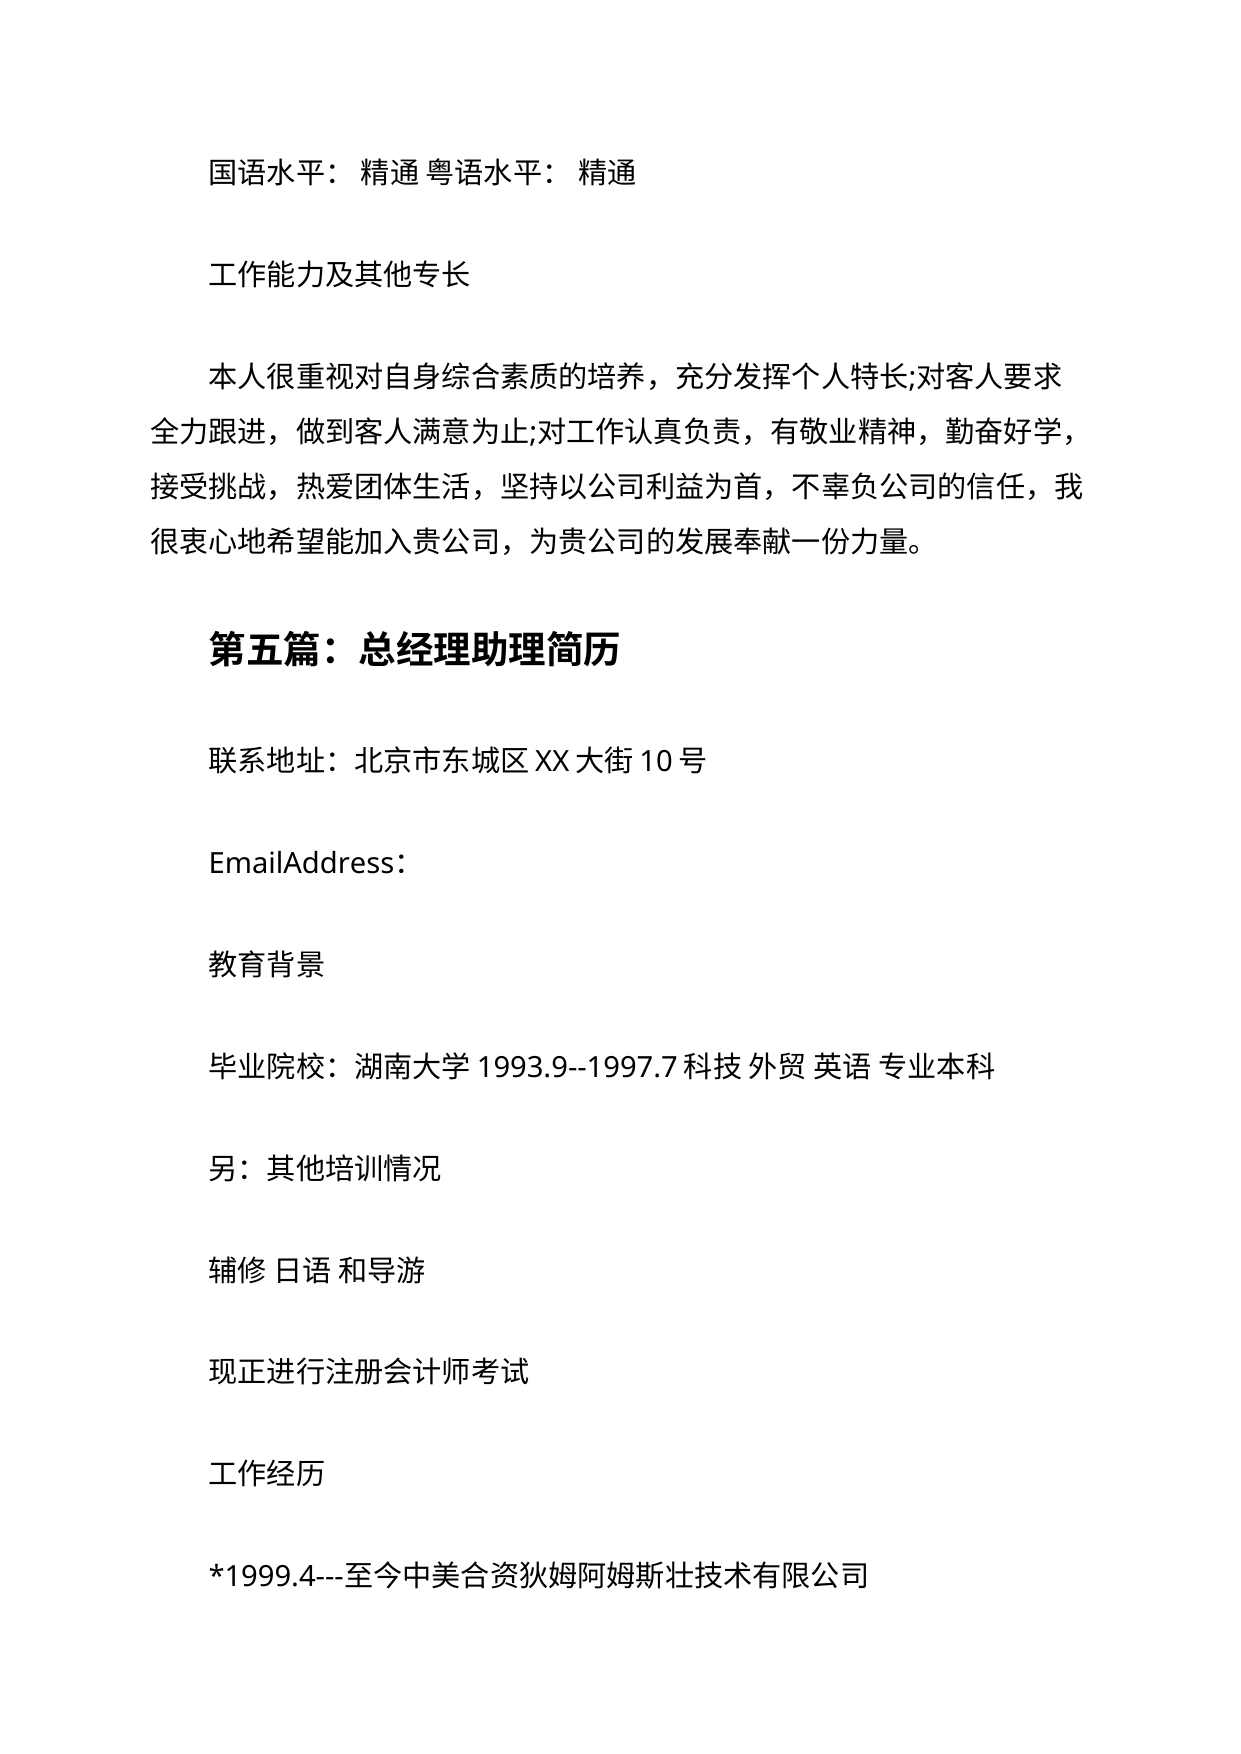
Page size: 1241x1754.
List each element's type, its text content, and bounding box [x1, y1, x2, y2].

text *1999.4---至今中美合资狄姆阿姆斯壮技术有限公司 [150, 1552, 1090, 1595]
text 工作能力及其他专长 [150, 252, 1090, 294]
text 工作经历 [150, 1451, 1090, 1493]
text EmailAddress： [150, 839, 1090, 882]
text 国语水平： 精通 粤语水平： 精通 [150, 150, 1090, 192]
text 辅修 日语 和导游 [150, 1247, 1090, 1289]
text 第五篇：总经理助理简历 [150, 620, 1090, 674]
text 教育背景 [150, 942, 1090, 984]
text 联系地址：北京市东城区XX大街10号 [150, 738, 1090, 780]
text 另：其他培训情况 [150, 1145, 1090, 1188]
text 本人很重视对自身综合素质的培养，充分发挥个人特长;对客人要求全力跟进，做到客人满意为止;对工作认真负责，有敬业精神，勤奋好学，接受挑战，热爱团体生活，坚持以公司利益为首，不辜负公司的信任，我很衷心地希望能加入贵公司，为贵公司的发展奉献一份力量。 [150, 353, 1090, 561]
text 现正进行注册会计师考试 [150, 1349, 1090, 1391]
text 毕业院校：湖南大学1993.9--1997.7科技 外贸 英语 专业本科 [150, 1043, 1090, 1086]
